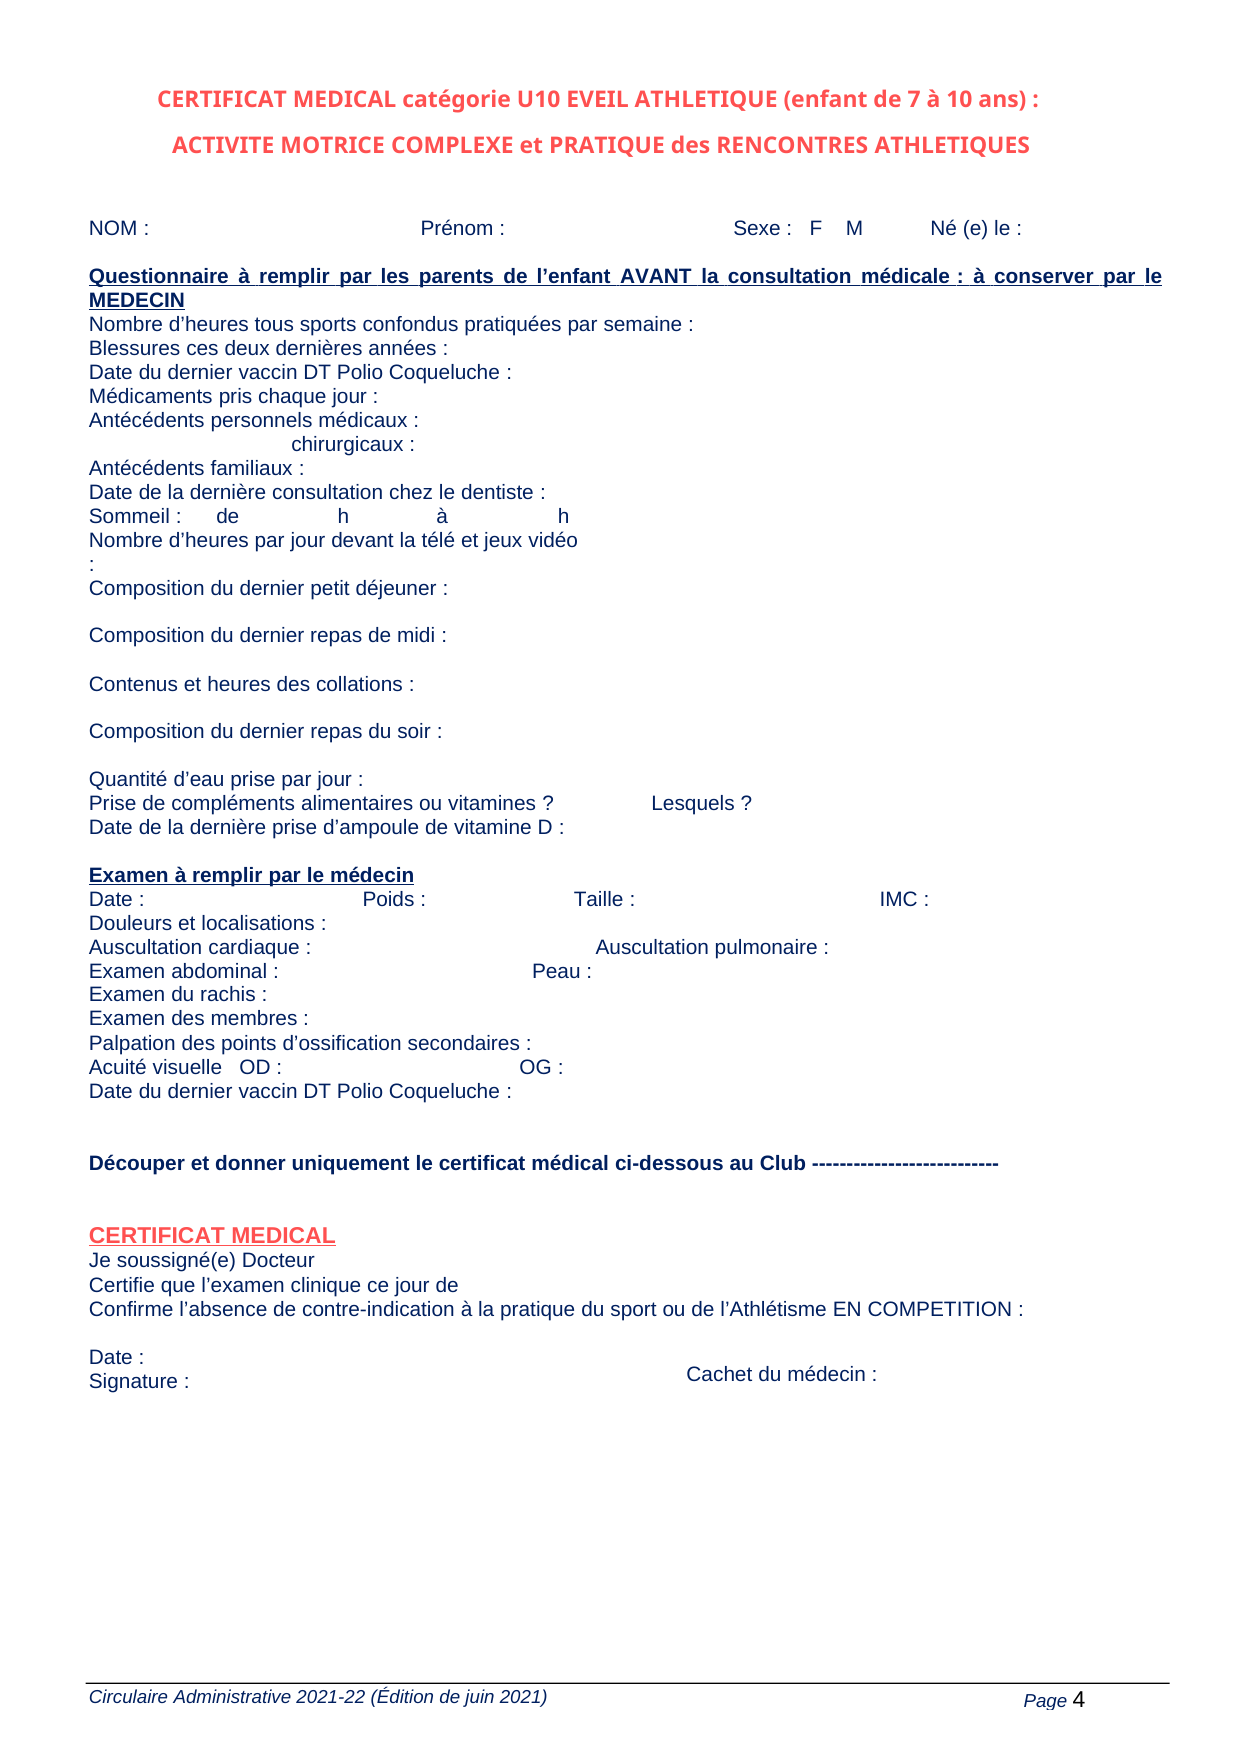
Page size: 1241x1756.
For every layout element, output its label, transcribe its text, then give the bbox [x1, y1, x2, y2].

text Palpation des points d’ossification secondaires : [89, 1031, 1194, 1054]
text Je soussigné(e) Docteur [89, 1249, 1194, 1273]
subtitle Découper et donner uniquement le certificat médical ci-dessous au Club --------------------------- [89, 1150, 1194, 1174]
text Composition du dernier repas de midi : [89, 623, 1194, 647]
text Date du dernier vaccin DT Polio Coqueluche : [89, 360, 1194, 384]
text Acuité visuelle OD : OG : [89, 1054, 1194, 1078]
text Auscultation cardiaque : Auscultation pulmonaire : Examen abdominal : Peau : [89, 935, 829, 983]
text Blessures ces deux dernières années : [89, 336, 1194, 360]
text Confirme l’absence de contre-indication à la pratique du sport ou de l’Athlétisme EN COMPETITION : [89, 1297, 1194, 1321]
text Certifie que l’examen clinique ce jour de [89, 1273, 1194, 1297]
subtitle Examen à remplir par le médecin [89, 863, 1194, 887]
text Antécédents personnels médicaux : [89, 408, 1194, 432]
text Médicaments pris chaque jour : [89, 384, 1194, 408]
text Prise de compléments alimentaires ou vitamines ? Lesquels ? Date de la dernière prise d’ampoule de vitamine D : [89, 791, 752, 839]
subtitle Questionnaire à remplir par les parents de l’enfant AVANT la consultation médicale : à conserver par le MEDECIN [89, 264, 1194, 312]
text Examen du rachis : [89, 983, 1194, 1007]
text Nombre d’heures tous sports confondus pratiquées par semaine : [89, 312, 1194, 336]
text Contenus et heures des collations : [89, 671, 1194, 695]
text Sommeil : de h à h Nombre d’heures par jour devant la télé et jeux vidéo : [89, 504, 589, 576]
text Date du dernier vaccin DT Polio Coqueluche : [89, 1079, 1194, 1103]
text Composition du dernier repas du soir : [89, 719, 1194, 743]
text Date : Signature : [89, 1345, 190, 1393]
text Composition du dernier petit déjeuner : [89, 576, 1194, 600]
text Date : Poids : Taille : IMC : Douleurs et localisations : [89, 887, 929, 935]
text NOM : Prénom : Sexe : F M Né (e) le : [89, 216, 1194, 240]
text CERTIFICAT MEDICAL [89, 1222, 1194, 1249]
text chirurgicaux : Antécédents familiaux : [89, 432, 417, 480]
text Quantité d’eau prise par jour : [89, 767, 1194, 791]
subtitle CERTIFICAT MEDICAL catégorie U10 EVEIL ATHLETIQUE (enfant de 7 à 10 ans) : ACTIVITE MOTRICE COMPLEXE et PRATIQUE des RENCONTRES ATHLETIQUES [157, 83, 1087, 160]
text Date de la dernière consultation chez le dentiste : [89, 480, 1194, 504]
text Examen des membres : [89, 1007, 1194, 1031]
